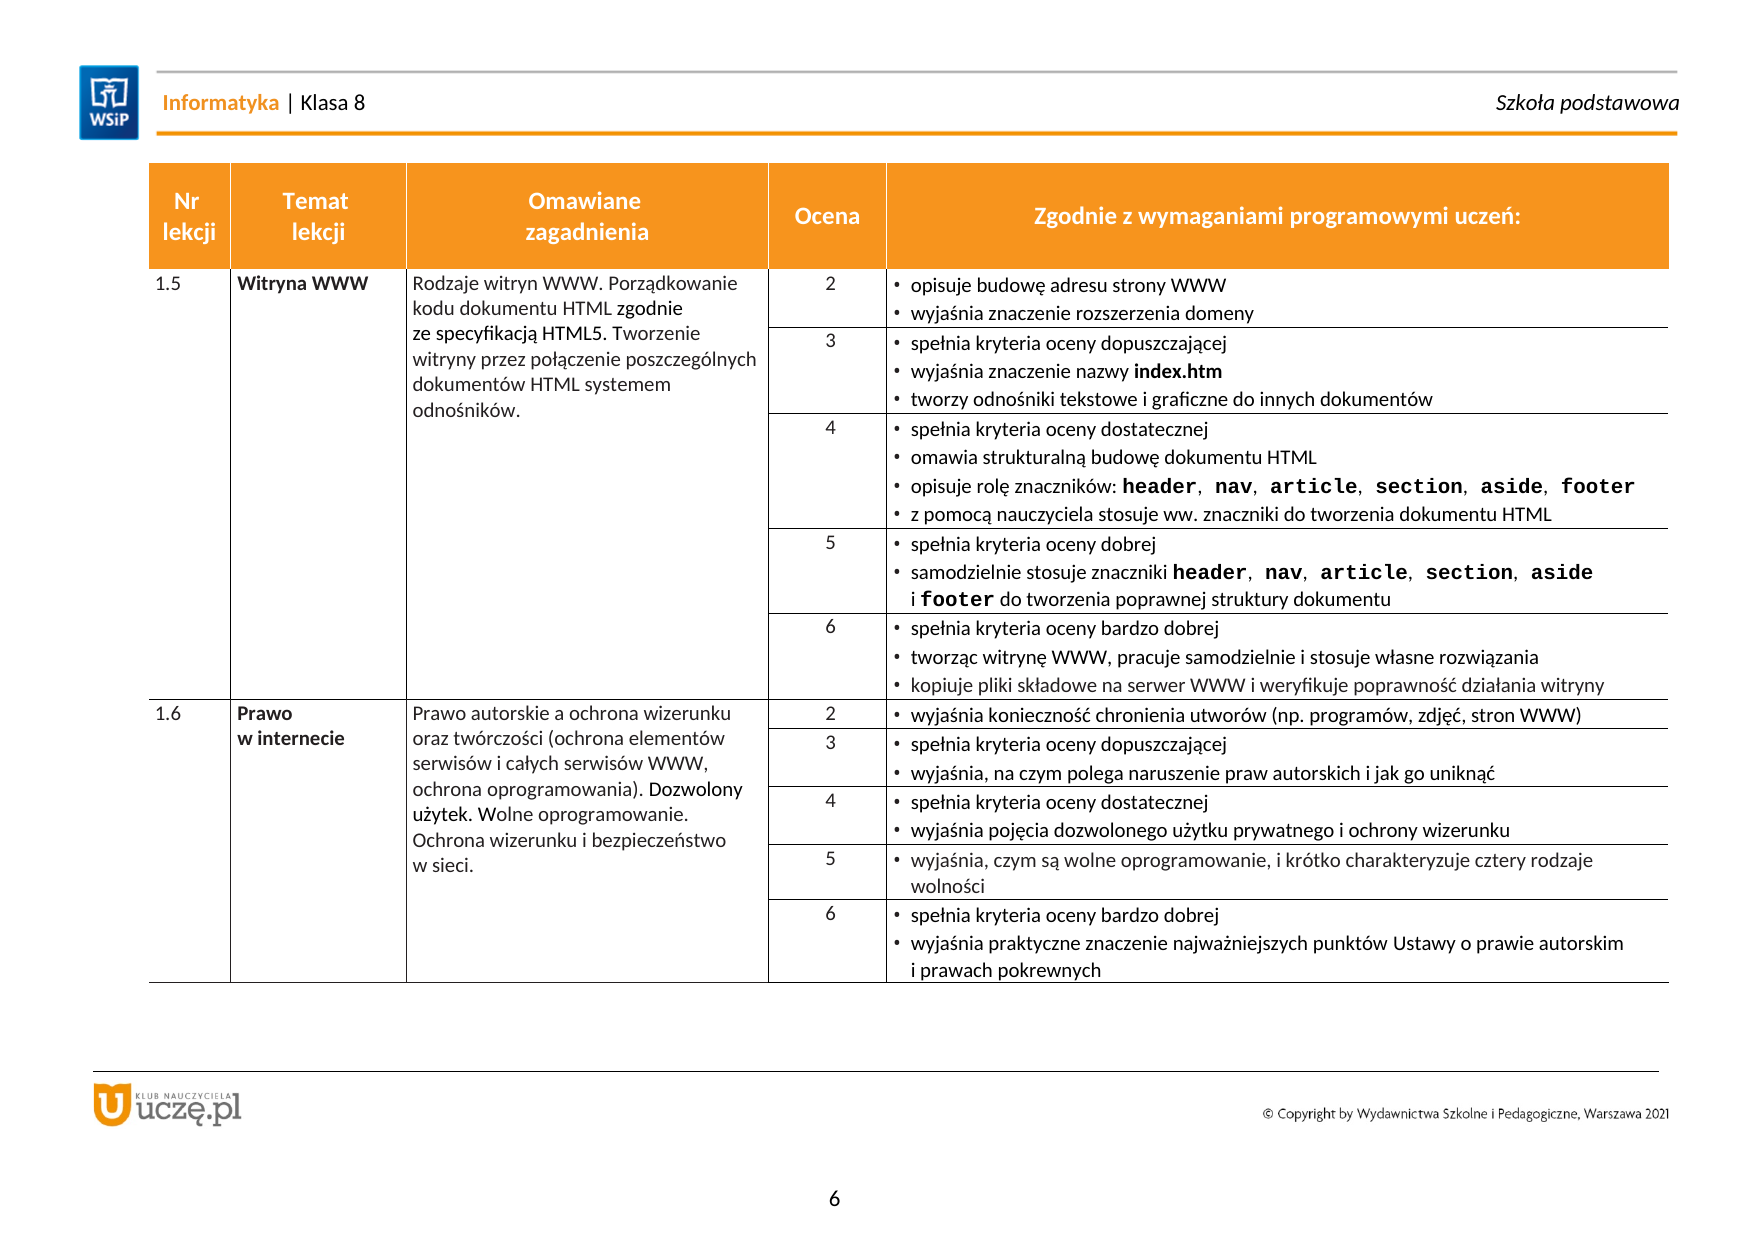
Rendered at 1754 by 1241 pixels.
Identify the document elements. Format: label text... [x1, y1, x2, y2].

table_cell 4 [769, 414, 886, 528]
picture [93, 1080, 1669, 1129]
table_cell 2 [769, 700, 886, 728]
table_header Omawiane zagadnienia [407, 163, 768, 269]
table_header Nr lekcji [149, 163, 230, 269]
table_cell 6 [769, 900, 886, 982]
picture [1671, 100, 1677, 109]
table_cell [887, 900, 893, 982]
table_cell 1.6 [148, 699, 230, 982]
table_cell 3 [769, 328, 886, 413]
table_header Zgodnie z wymaganiami programowymi uczeń: [887, 163, 1669, 269]
table_cell 3 [769, 729, 886, 786]
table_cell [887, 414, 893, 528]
table_cell 5 [769, 845, 886, 899]
table_cell Witryna WWW [231, 270, 406, 699]
table_cell Prawo autorskie a ochrona wizerunku oraz twórczości (ochrona elementów serwisów i całych serwisów WWW, ochrona oprogramowania). Dozwolony użytek. Wolne oprogramowanie. Ochrona wizerunku i bezpieczeństwo w sieci. [407, 700, 768, 982]
table_cell 6 [769, 614, 886, 699]
table_cell 5 [769, 529, 886, 612]
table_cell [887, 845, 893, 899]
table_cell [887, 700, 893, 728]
picture [0, 7, 1678, 164]
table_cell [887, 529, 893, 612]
table_header Temat lekcji [231, 163, 406, 269]
table_cell spełnia kryteria oceny dopuszczającej wyjaśnia, na czym polega naruszenie praw autorskich i jak go uniknąć [887, 728, 1669, 786]
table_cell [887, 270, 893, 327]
table_cell Rodzaje witryn WWW. Porządkowanie kodu dokumentu HTML zgodnie ze specyfikacją HTML5. Tworzenie witryny przez połączenie poszczególnych dokumentów HTML systemem odnośników. [407, 270, 768, 699]
table_cell spełnia kryteria oceny dostatecznej wyjaśnia pojęcia dozwolonego użytku prywatnego i ochrony wizerunku [887, 786, 1669, 844]
table_cell 4 [769, 787, 886, 844]
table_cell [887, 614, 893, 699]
table_header Ocena [769, 163, 886, 269]
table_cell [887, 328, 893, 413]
table_cell 1.5 [148, 270, 230, 699]
table_cell 2 [769, 270, 886, 327]
table_cell Prawo w internecie [231, 700, 406, 982]
